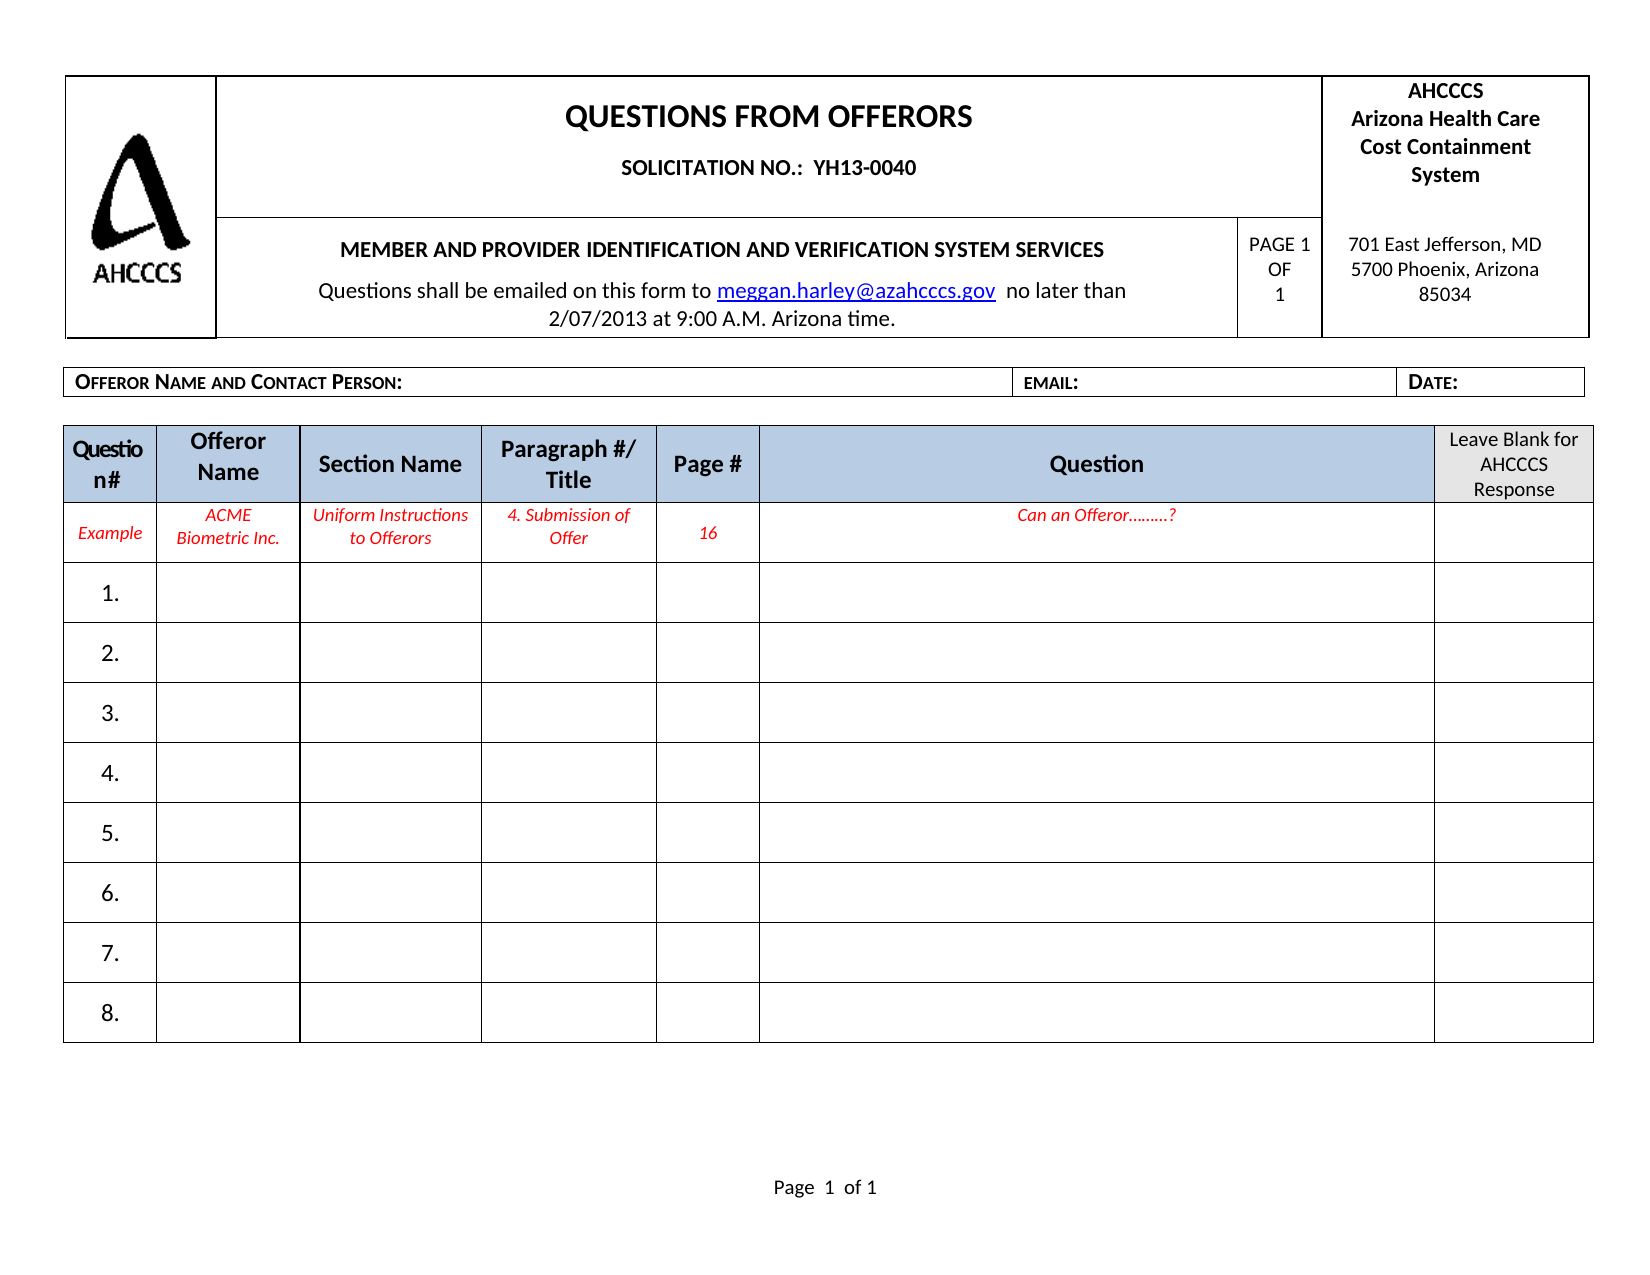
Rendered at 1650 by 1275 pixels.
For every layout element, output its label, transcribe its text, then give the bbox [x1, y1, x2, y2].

table_cell [157, 863, 299, 922]
table_cell [482, 863, 656, 922]
table_cell 3. [64, 683, 156, 742]
table_cell [1435, 683, 1593, 742]
table_cell [301, 923, 481, 982]
table_cell [301, 863, 481, 922]
table_cell [157, 623, 299, 682]
table_cell [301, 563, 481, 622]
table_cell [657, 623, 759, 682]
table_cell [482, 683, 656, 742]
table_cell [157, 983, 299, 1042]
table_cell 5. [64, 803, 156, 862]
table_cell [760, 743, 1434, 802]
table_cell ACME Biometric Inc. [157, 503, 299, 562]
table_cell [157, 923, 299, 982]
table_header Paragraph #/ Title [482, 426, 656, 502]
table_cell [482, 983, 656, 1042]
table_cell [657, 683, 759, 742]
table_cell [157, 683, 299, 742]
table_cell 4. Submission of Offer [482, 503, 656, 562]
table_cell [1435, 503, 1593, 562]
table_cell [301, 743, 481, 802]
table_cell [301, 683, 481, 742]
table_cell [157, 563, 299, 622]
table_header Offeror Name and Contact Person: [64, 368, 1012, 396]
table_cell [657, 743, 759, 802]
table_header Question [760, 426, 1434, 502]
table_header email: [1013, 368, 1396, 396]
table_cell [482, 923, 656, 982]
table_header Page # [657, 426, 759, 502]
table_cell [760, 863, 1434, 922]
table_cell [1435, 923, 1593, 982]
table_cell [482, 563, 656, 622]
table_cell [760, 683, 1434, 742]
table_cell [1435, 803, 1593, 862]
table_cell [657, 563, 759, 622]
table_cell 4. [64, 743, 156, 802]
table_cell [1435, 863, 1593, 922]
table_cell [157, 803, 299, 862]
table_cell [1435, 623, 1593, 682]
table_cell [1435, 983, 1593, 1042]
table_cell [482, 803, 656, 862]
table_cell 7. [64, 923, 156, 982]
table_cell [657, 803, 759, 862]
table_cell [1435, 743, 1593, 802]
table_cell Example [64, 503, 156, 562]
table_cell [760, 563, 1434, 622]
table_cell 2. [64, 623, 156, 682]
table_cell [657, 983, 759, 1042]
table_cell [657, 923, 759, 982]
table_cell 6. [64, 863, 156, 922]
table_cell [657, 863, 759, 922]
table_cell [482, 743, 656, 802]
table_cell [301, 623, 481, 682]
table_cell 1. [64, 563, 156, 622]
table_cell 16 [657, 503, 759, 562]
table_cell [760, 803, 1434, 862]
table_cell Uniform Instructions to Offerors [301, 503, 481, 562]
table_header Offeror Name [157, 426, 299, 502]
table_header Leave Blank for AHCCCS Response [1435, 426, 1593, 502]
table_cell [760, 923, 1434, 982]
table_header Date: [1397, 368, 1584, 396]
table_cell [301, 803, 481, 862]
table_cell [760, 623, 1434, 682]
table_cell [760, 983, 1434, 1042]
table_cell Can an Offeror………? [760, 503, 1434, 562]
table_cell 8. [64, 983, 156, 1042]
table_header Question # [64, 426, 156, 502]
table_cell [1435, 563, 1593, 622]
table_header Section Name [301, 426, 481, 502]
table_cell [157, 743, 299, 802]
table_cell [301, 983, 481, 1042]
table_cell [482, 623, 656, 682]
